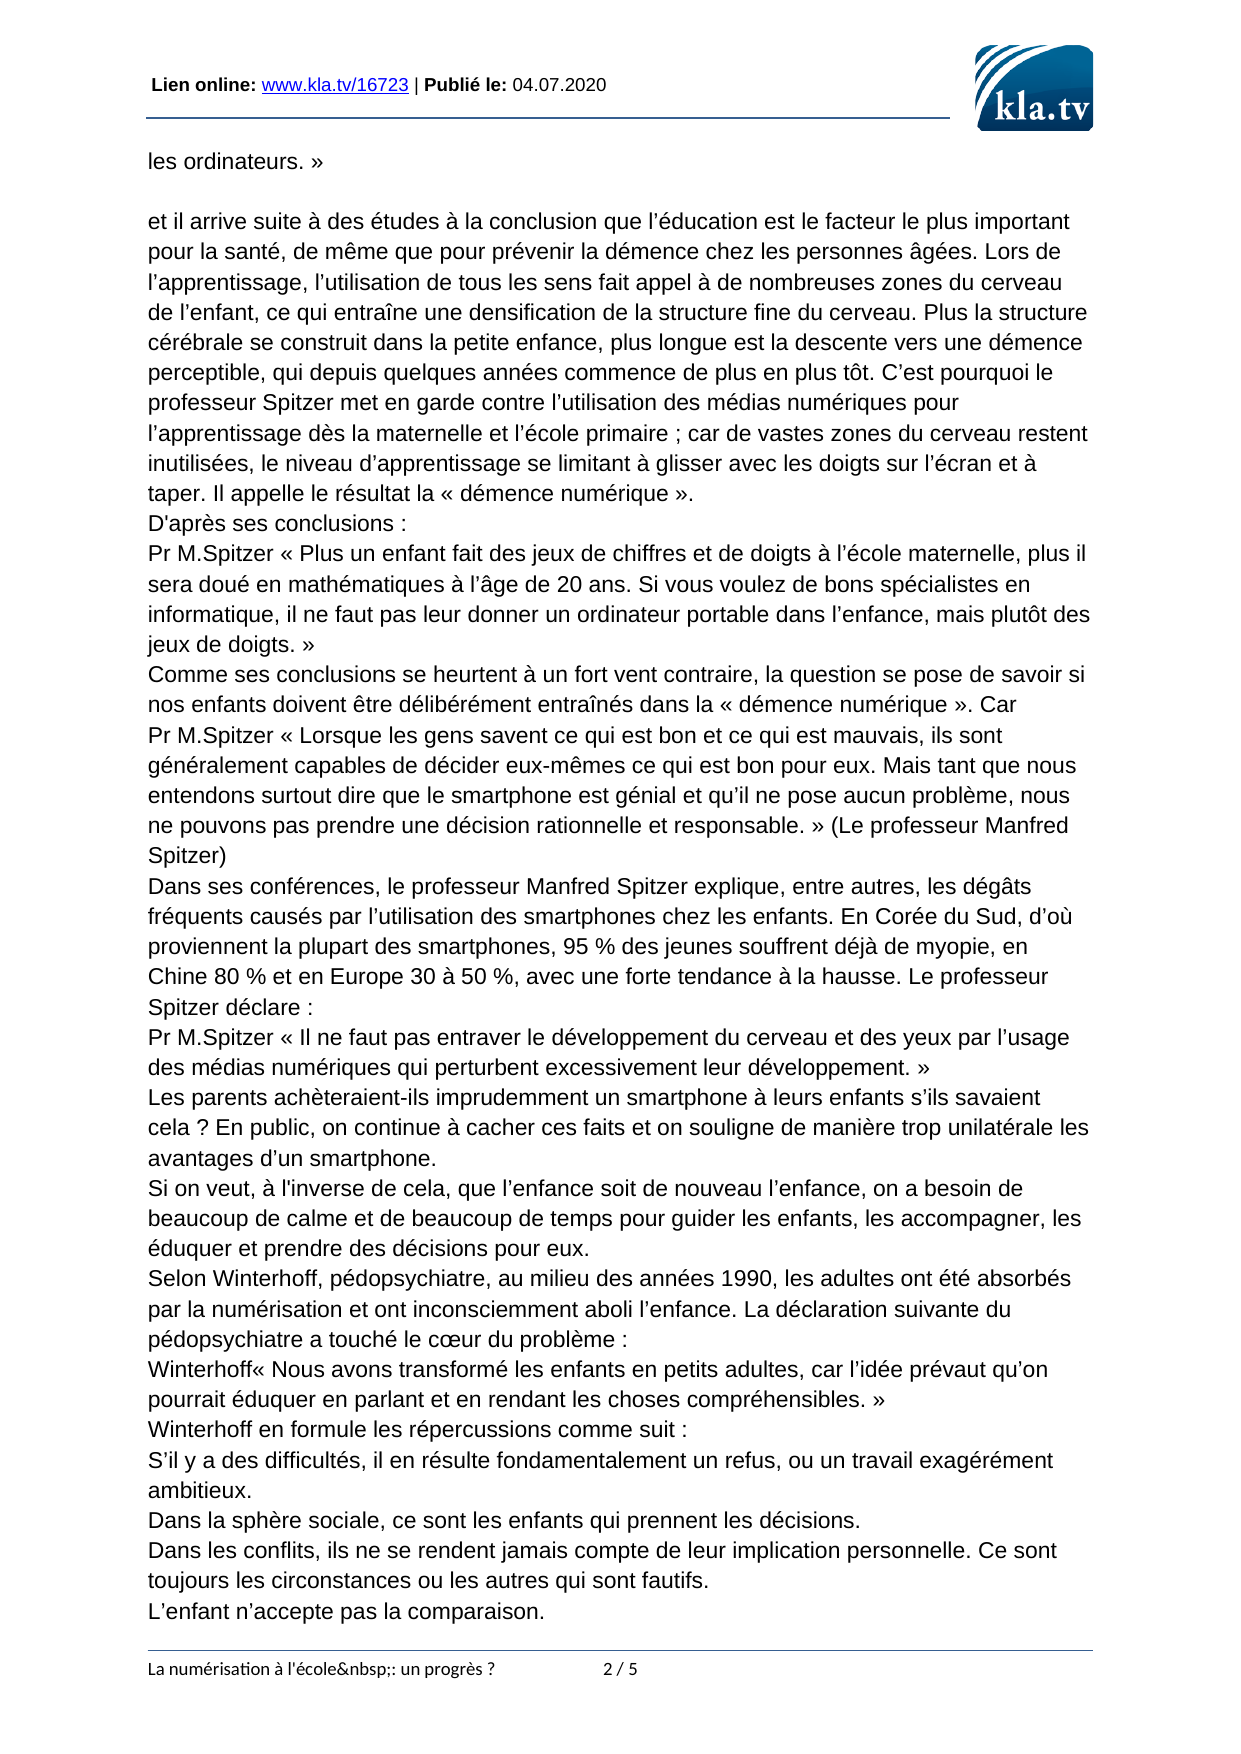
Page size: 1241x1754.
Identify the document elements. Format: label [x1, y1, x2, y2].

text [148, 148, 1093, 1624]
